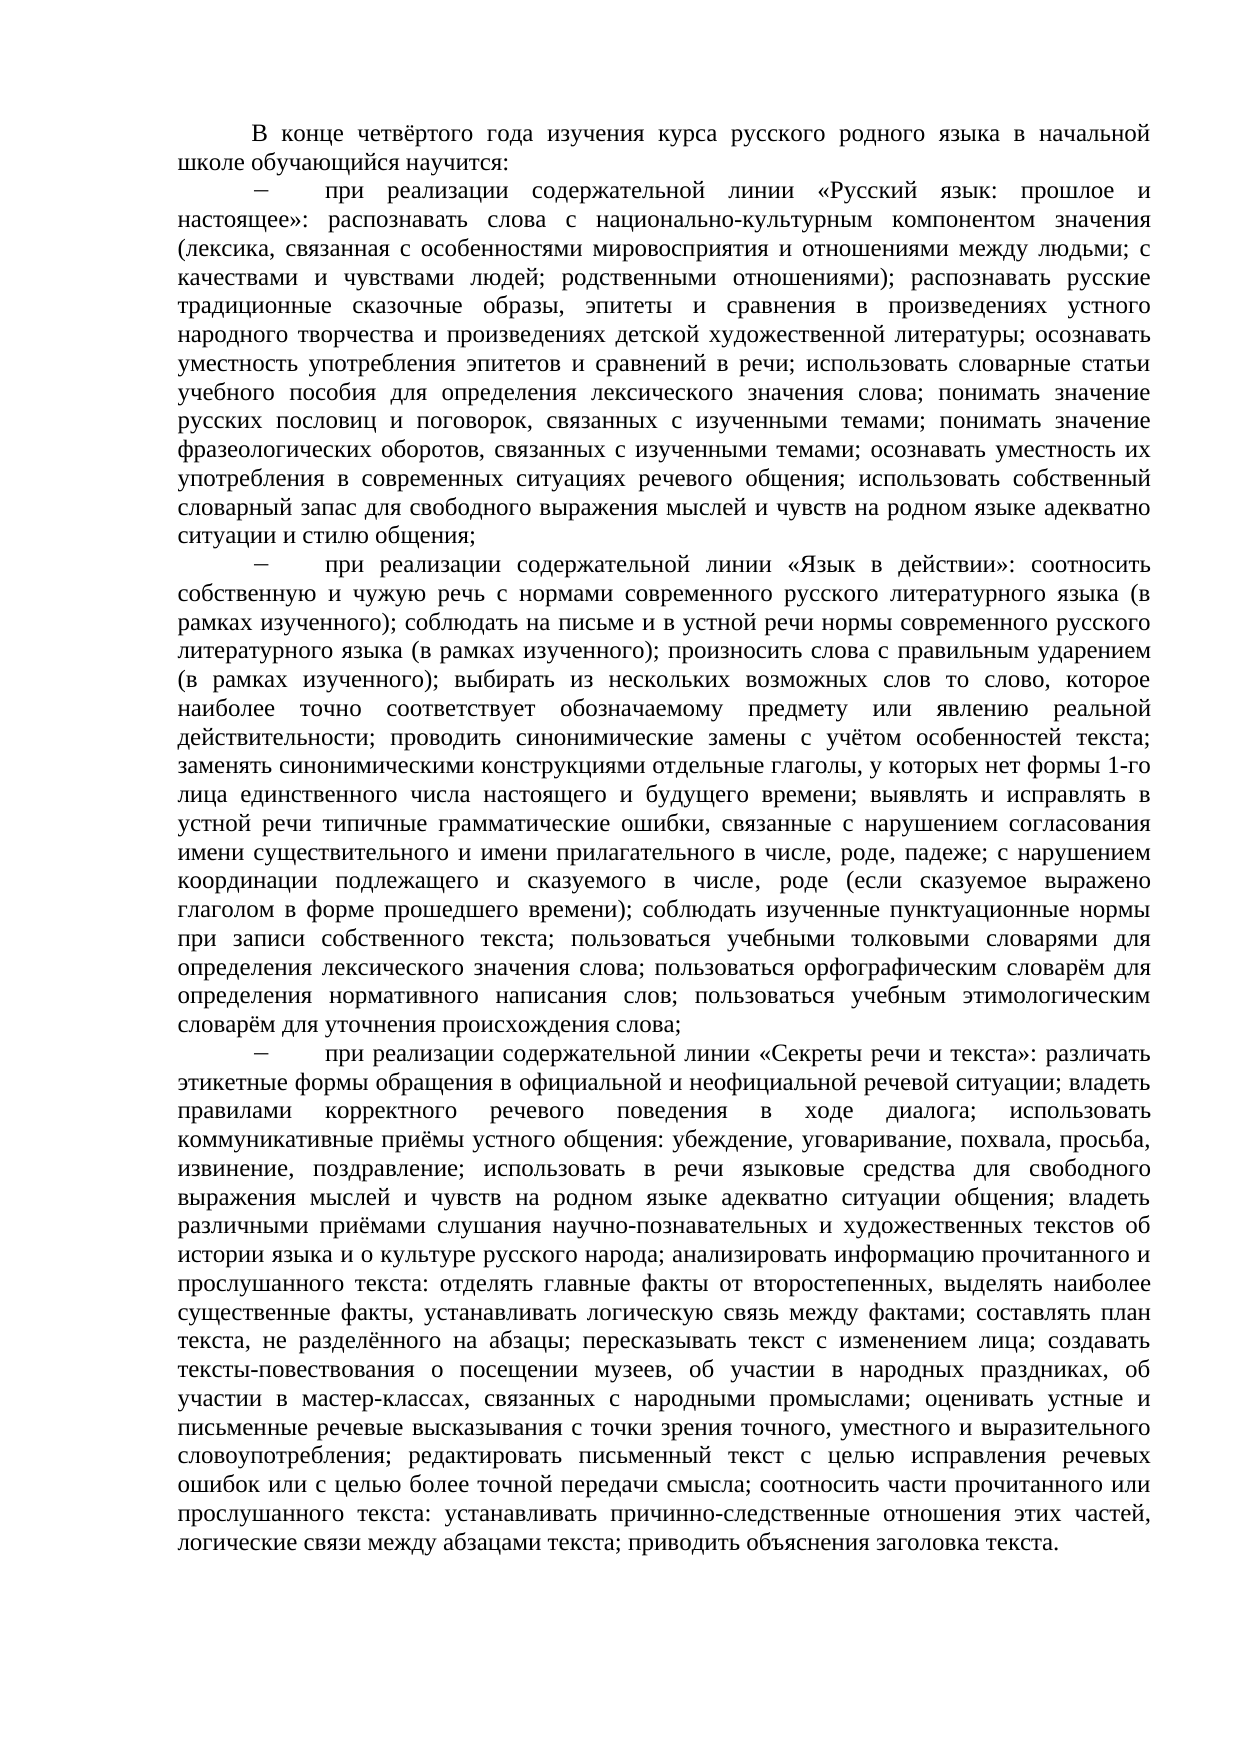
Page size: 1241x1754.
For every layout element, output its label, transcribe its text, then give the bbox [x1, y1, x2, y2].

list В конце четвёртого года изучения курса русского родного языка в начальной школе обучающийся научится: [177, 118, 1152, 176]
list при реализации содержательной линии «Секреты речи и текста»: различать этикетные формы обращения в официальной и неофициальной речевой ситуации; владеть правилами корректного речевого поведения в ходе диалога; использовать коммуникативные приёмы устного общения: убеждение, уговаривание, похвала, просьба, извинение, поздравление; использовать в речи языковые средства для свободного выражения мыслей и чувств на родном языке адекватно ситуации общения; владеть различными приёмами слушания научно-познавательных и художественных текстов об истории языка и о культуре русского народа; анализировать информацию прочитанного и прослушанного текста: отделять главные факты от второстепенных, выделять наиболее существенные факты, устанавливать логическую связь между фактами; составлять план текста, не разделённого на абзацы; пересказывать текст с изменением лица; создавать тексты-повествования о посещении музеев, об участии в народных праздниках, об участии в мастер-классах, связанных с народными промыслами; оценивать устные и письменные речевые высказывания с точки зрения точного, уместного и выразительного словоупотребления; редактировать письменный текст с целью исправления речевых ошибок или с целью более точной передачи смысла; соотносить части прочитанного или прослушанного текста: устанавливать причинно-следственные отношения этих частей, логические связи между абзацами текста; приводить объяснения заголовка текста. [177, 1038, 1152, 1556]
list при реализации содержательной линии «Язык в действии»: соотносить собственную и чужую речь с нормами современного русского литературного языка (в рамках изученного); соблюдать на письме и в устной речи нормы современного русского литературного языка (в рамках изученного); произносить слова с правильным ударением (в рамках изученного); выбирать из нескольких возможных слов то слово, которое наиболее точно соответствует обозначаемому предмету или явлению реальной действительности; проводить синонимические замены с учётом особенностей текста; заменять синонимическими конструкциями отдельные глаголы, у которых нет формы 1-го лица единственного числа настоящего и будущего времени; выявлять и исправлять в устной речи типичные грамматические ошибки, связанные с нарушением согласования имени существительного и имени прилагательного в числе, роде, падеже; с нарушением координации подлежащего и сказуемого в числе‚ роде (если сказуемое выражено глаголом в форме прошедшего времени); соблюдать изученные пунктуационные нормы при записи собственного текста; пользоваться учебными толковыми словарями для определения лексического значения слова; пользоваться орфографическим словарём для определения нормативного написания слов; пользоваться учебным этимологическим словарём для уточнения происхождения слова; [177, 549, 1152, 1038]
list при реализации содержательной линии «Русский язык: прошлое и настоящее»: распознавать слова с национально-культурным компонентом значения (лексика, связанная с особенностями мировосприятия и отношениями между людьми; с качествами и чувствами людей; родственными отношениями); распознавать русские традиционные сказочные образы, эпитеты и сравнения в произведениях устного народного творчества и произведениях детской художественной литературы; осознавать уместность употребления эпитетов и сравнений в речи; использовать словарные статьи учебного пособия для определения лексического значения слова; понимать значение русских пословиц и поговорок, связанных с изученными темами; понимать значение фразеологических оборотов, связанных с изученными темами; осознавать уместность их употребления в современных ситуациях речевого общения; использовать собственный словарный запас для свободного выражения мыслей и чувств на родном языке адекватно ситуации и стилю общения; [177, 176, 1152, 549]
